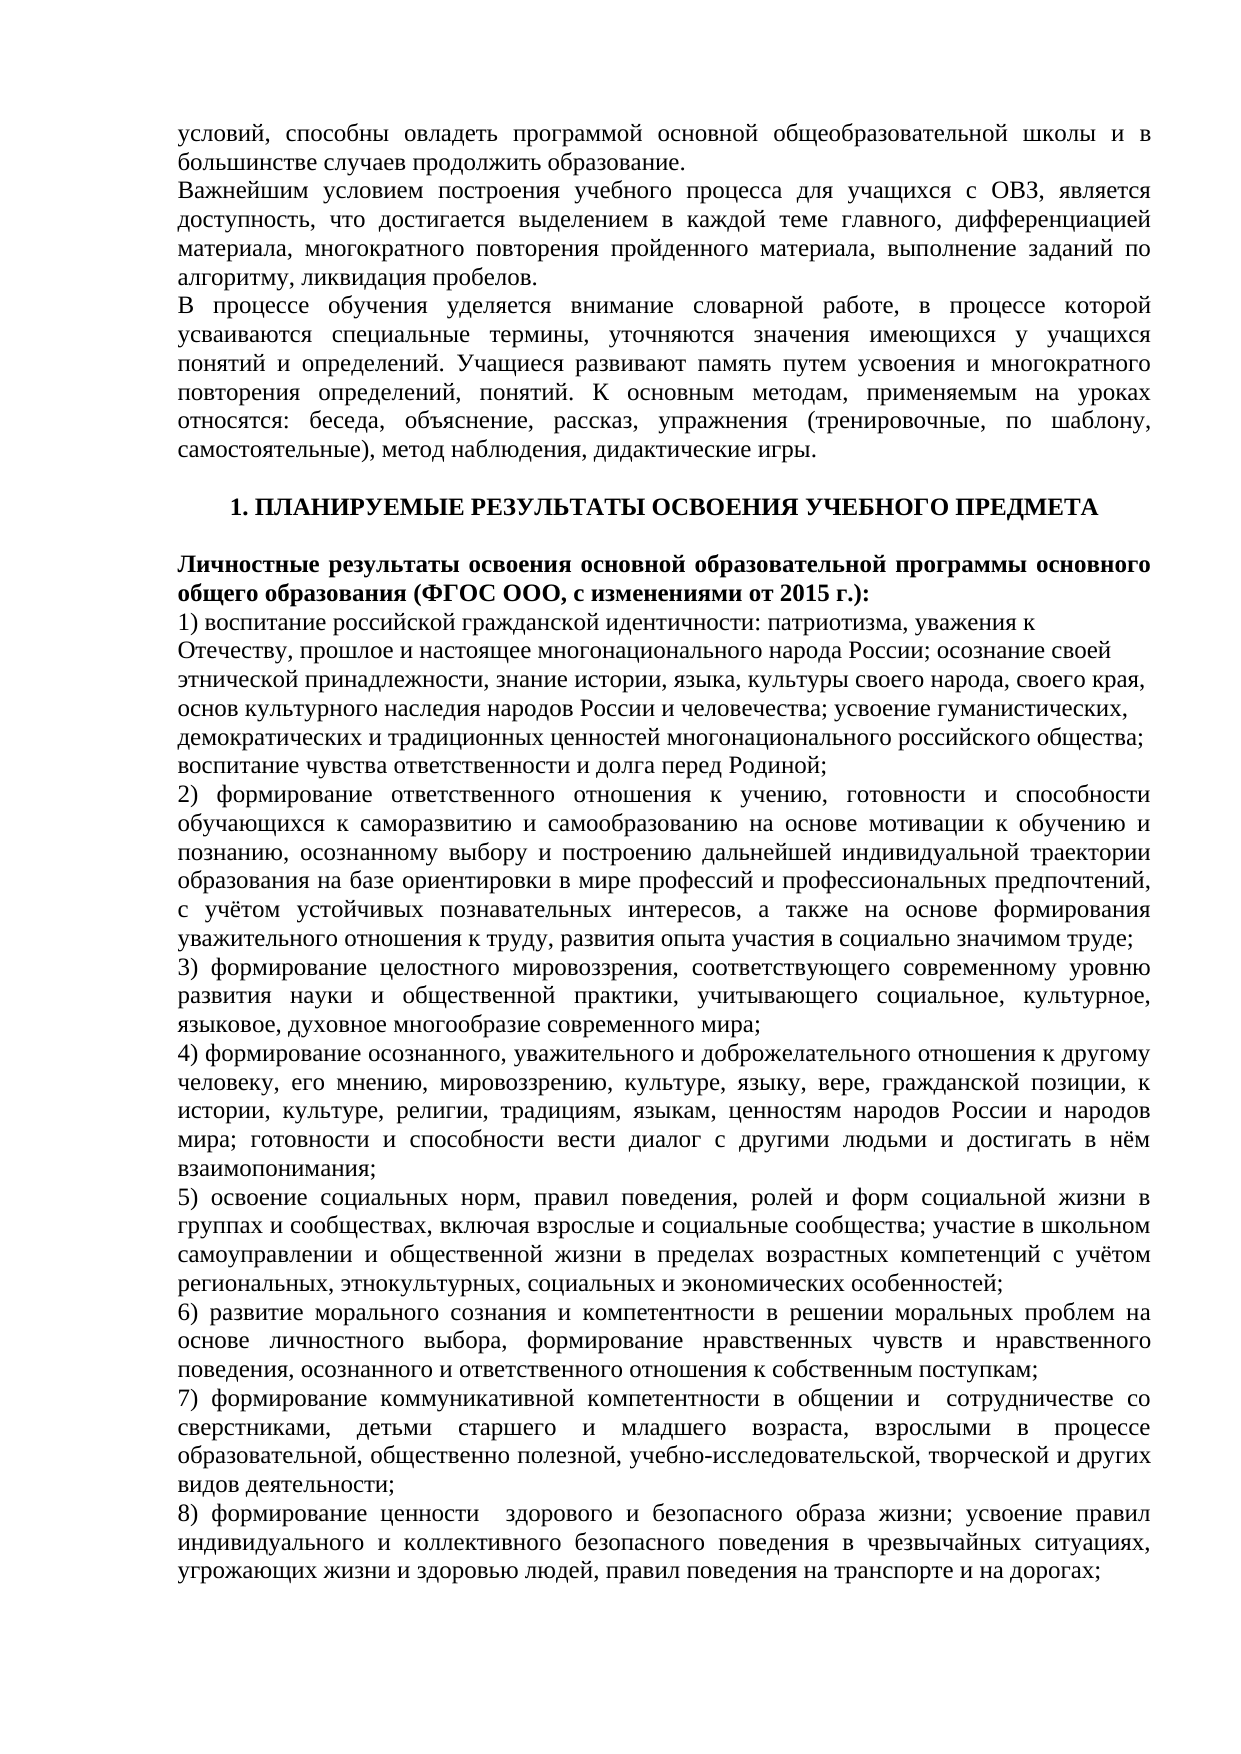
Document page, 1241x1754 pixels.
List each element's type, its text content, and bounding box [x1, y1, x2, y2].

text 3) формирование целостного мировоззрения, соответствующего современному уровню развития науки и общественной практики, учитывающего социальное, культурное, языковое, духовное многообразие современного мира; [177, 952, 1152, 1038]
text Важнейшим условием построения учебного процесса для учащихся с ОВЗ, является доступность, что достигается выделением в каждой теме главного, дифференциацией материала, многократного повторения пройденного материала, выполнение заданий по алгоритму, ликвидация пробелов. [177, 176, 1152, 291]
text 2) формирование ответственного отношения к учению, готовности и способности обучающихся к саморазвитию и самообразованию на основе мотивации к обучению и познанию, осознанному выбору и построению дальнейшей индивидуальной траектории образования на базе ориентировки в мире профессий и профессиональных предпочтений, с учётом устойчивых познавательных интересов, а также на основе формирования уважительного отношения к труду, развития опыта участия в социально значимом труде; [177, 779, 1152, 952]
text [177, 118, 1152, 176]
text 6) развитие морального сознания и компетентности в решении моральных проблем на основе личностного выбора, формирование нравственных чувств и нравственного поведения, осознанного и ответственного отношения к собственным поступкам; [177, 1297, 1152, 1383]
text 4) формирование осознанного, уважительного и доброжелательного отношения к другому человеку, его мнению, мировоззрению, культуре, языку, вере, гражданской позиции, к истории, культуре, религии, традициям, языкам, ценностям народов России и народов мира; готовности и способности вести диалог с другими людьми и достигать в нём взаимопонимания; [177, 1038, 1152, 1182]
text 5) освоение социальных норм, правил поведения, ролей и форм социальной жизни в группах и сообществах, включая взрослые и социальные сообщества; участие в школьном самоуправлении и общественной жизни в пределах возрастных компетенций с учётом региональных, этнокультурных, социальных и экономических особенностей; [177, 1182, 1152, 1297]
text Личностные результаты освоения основной образовательной программы основного общего образования (ФГОС ООО, с изменениями от 2015 г.): [177, 549, 1152, 607]
text 7) формирование коммуникативной компетентности в общении и сотрудничестве со сверстниками, детьми старшего и младшего возраста, взрослыми в процессе образовательной, общественно полезной, учебно-исследовательской, творческой и других видов деятельности; [177, 1383, 1152, 1498]
text 1. ПЛАНИРУЕМЫЕ РЕЗУЛЬТАТЫ ОСВОЕНИЯ УЧЕБНОГО ПРЕДМЕТА [177, 492, 1152, 521]
text 1) воспитание российской гражданской идентичности: патриотизма, уважения к Отечеству, прошлое и настоящее многонационального народа России; осознание своей этнической принадлежности, знание истории, языка, культуры своего народа, своего края, основ культурного наследия народов России и человечества; усвоение гуманистических, демократических и традиционных ценностей многонационального российского общества; воспитание чувства ответственности и долга перед Родиной; [177, 607, 1152, 779]
text В процессе обучения уделяется внимание словарной работе, в процессе которой усваиваются специальные термины, уточняются значения имеющихся у учащихся понятий и определений. Учащиеся развивают память путем усвоения и многократного повторения определений, понятий. К основным методам, применяемым на уроках относятся: беседа, объяснение, рассказ, упражнения (тренировочные, по шаблону, самостоятельные), метод наблюдения, дидактические игры. [177, 291, 1152, 463]
text 8) формирование ценности здорового и безопасного образа жизни; усвоение правил индивидуального и коллективного безопасного поведения в чрезвычайных ситуациях, угрожающих жизни и здоровью людей, правил поведения на транспорте и на дорогах; [177, 1498, 1152, 1584]
